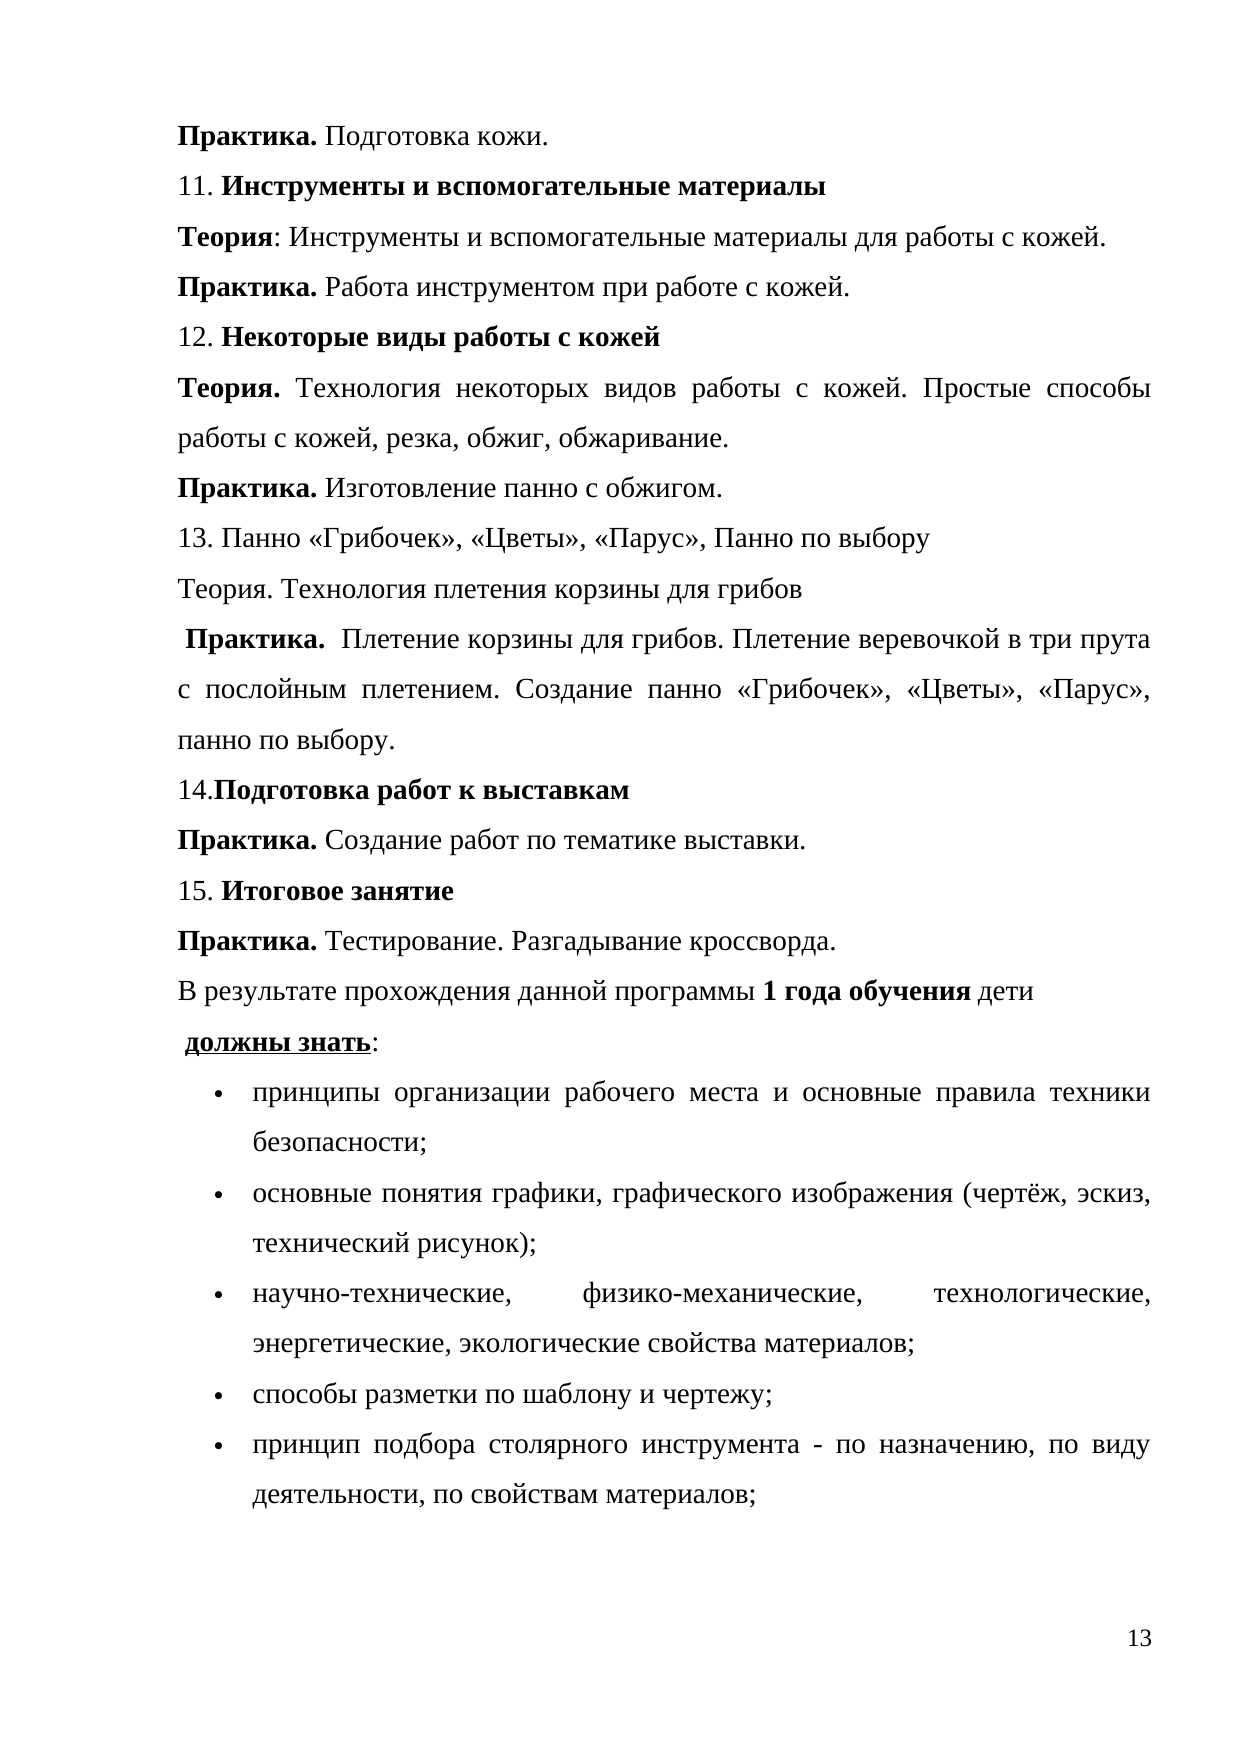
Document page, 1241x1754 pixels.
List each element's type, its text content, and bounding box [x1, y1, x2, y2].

list принципы организации рабочего места и основные правила техники безопасности; [215, 1074, 1152, 1158]
text 14.Подготовка работ к выставкам [177, 772, 1152, 806]
list способы разметки по шаблону и чертежу; [215, 1376, 1152, 1409]
text Теория. Технология некоторых видов работы с кожей. Простые способы работы с кожей, резка, обжиг, обжаривание. [177, 370, 1152, 453]
text должны знать: [177, 1024, 1152, 1057]
text Практика. Работа инструментом при работе с кожей. [177, 269, 1152, 303]
text В результате прохождения данной программы 1 года обучения дети [177, 973, 1152, 1007]
text 15. Итоговое занятие [177, 873, 1152, 906]
list принцип подбора столярного инструмента - по назначению, по виду деятельности, по свойствам материалов; [215, 1426, 1152, 1510]
list основные понятия графики, графического изображения (чертёж, эскиз, технический рисунок); [215, 1175, 1152, 1258]
text Практика. Тестирование. Разгадывание кроссворда. [177, 923, 1152, 957]
text 13. Панно «Грибочек», «Цветы», «Парус», Панно по выбору [177, 521, 1152, 554]
text Практика. Подготовка кожи. [177, 118, 1152, 152]
text Практика. Плетение корзины для грибов. Плетение веревочкой в три прута с послойным плетением. Создание панно «Грибочек», «Цветы», «Парус», панно по выбору. [177, 621, 1152, 755]
text Практика. Создание работ по тематике выставки. [177, 822, 1152, 856]
text 11. Инструменты и вспомогательные материалы [177, 168, 1152, 202]
text Теория. Технология плетения корзины для грибов [177, 571, 1152, 604]
text Теория: Инструменты и вспомогательные материалы для работы с кожей. [177, 219, 1152, 252]
list научно-технические, физико-механические, технологические, энергетические, экологические свойства материалов; [215, 1275, 1152, 1359]
text Практика. Изготовление панно с обжигом. [177, 470, 1152, 504]
text 12. Некоторые виды работы с кожей [177, 319, 1152, 353]
